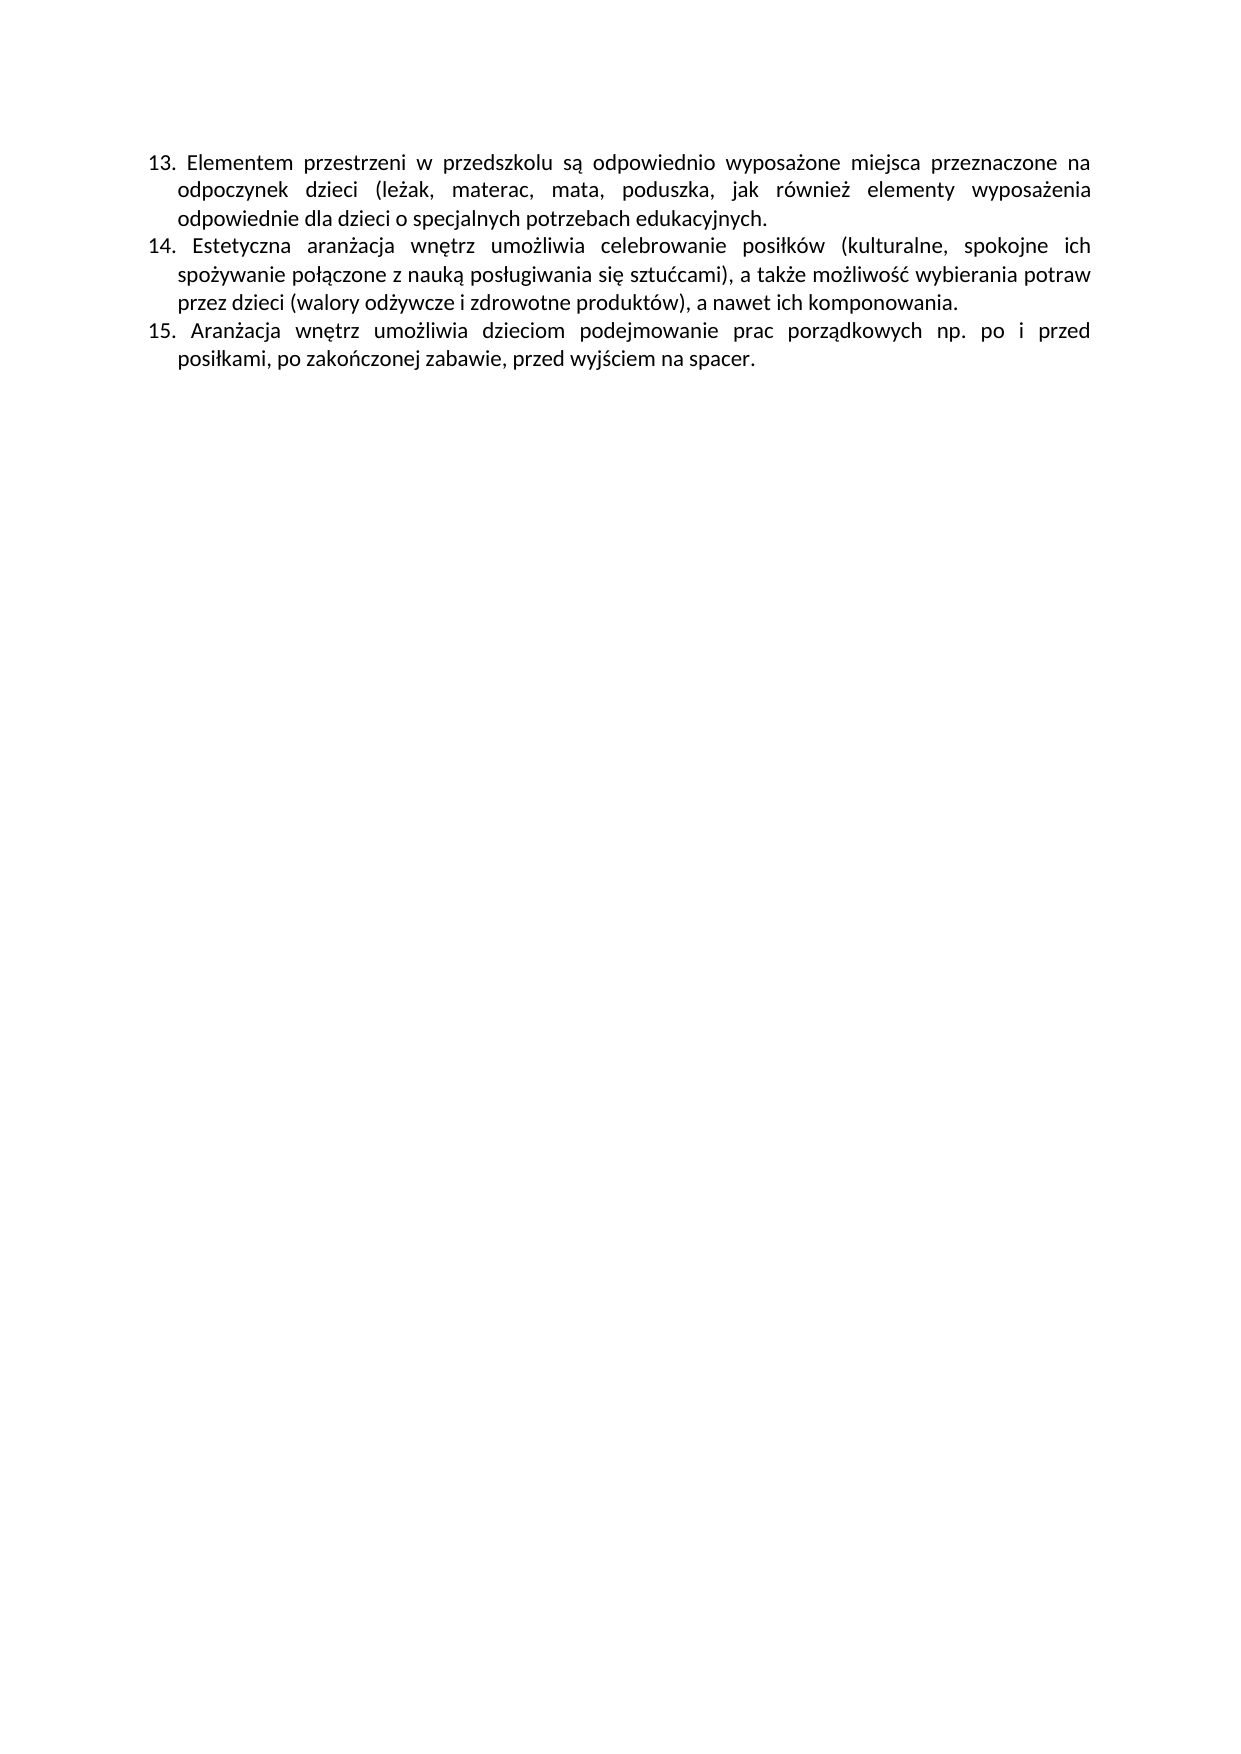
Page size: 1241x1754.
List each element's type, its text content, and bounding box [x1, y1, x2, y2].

text 13. Elementem przestrzeni w przedszkolu są odpowiednio wyposażone miejsca przeznaczone na odpoczynek dzieci (leżak, materac, mata, poduszka, jak również elementy wyposażenia odpowiednie dla dzieci o specjalnych potrzebach edukacyjnych. [148, 148, 1093, 232]
text 14. Estetyczna aranżacja wnętrz umożliwia celebrowanie posiłków (kulturalne, spokojne ich spożywanie połączone z nauką posługiwania się sztućcami), a także możliwość wybierania potraw przez dzieci (walory odżywcze i zdrowotne produktów), a nawet ich komponowania. [148, 232, 1093, 316]
text 15. Aranżacja wnętrz umożliwia dzieciom podejmowanie prac porządkowych np. po i przed posiłkami, po zakończonej zabawie, przed wyjściem na spacer. [148, 316, 1093, 372]
